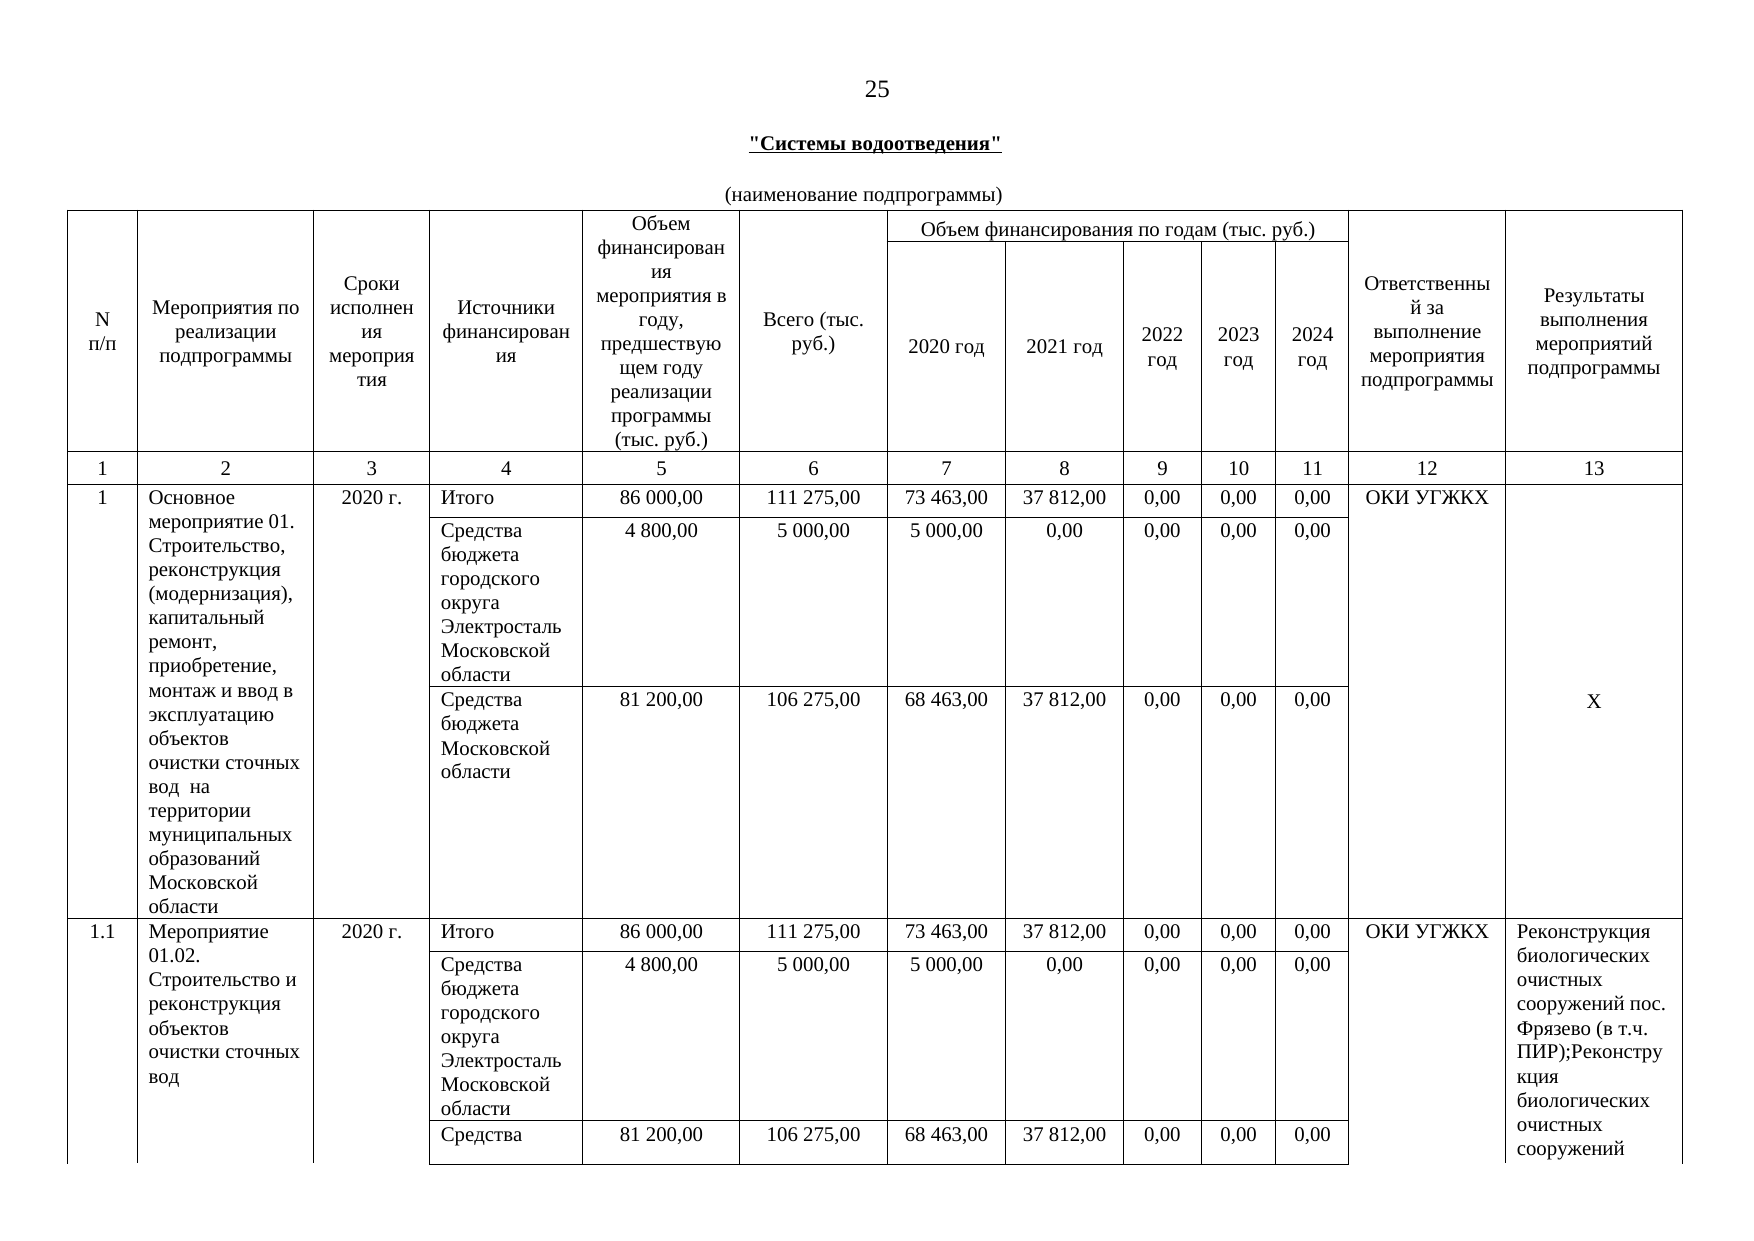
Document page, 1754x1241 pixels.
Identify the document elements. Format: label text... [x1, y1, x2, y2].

table_cell Результаты выполнения мероприятий подпрограммы [1506, 211, 1682, 451]
table_cell Основное мероприятие 01. Строительство, реконструкция (модернизация), капитальный ремонт, приобретение, монтаж и ввод в эксплуатацию объектов очистки сточных вод на территории муниципальных образований Московской области [138, 485, 313, 918]
table_cell 73 463,00 [888, 919, 1005, 951]
table_cell 2020 год [888, 242, 1005, 451]
table_cell 13 [1506, 452, 1682, 484]
table_cell 1 [68, 452, 137, 484]
table_cell 8 [1006, 452, 1123, 484]
table_cell 68 463,00 [888, 687, 1005, 918]
table_cell 4 800,00 [583, 518, 739, 686]
table_cell 4 [430, 452, 582, 484]
table_cell Средства бюджета городского округа Электросталь Московской области [430, 952, 582, 1120]
table_cell 0,00 [1202, 518, 1275, 686]
table_cell 0,00 [1124, 919, 1201, 951]
table_cell 5 000,00 [888, 518, 1005, 686]
table_cell 0,00 [1202, 1121, 1275, 1164]
table_cell 106 275,00 [740, 1121, 887, 1164]
table_cell 0,00 [1276, 485, 1348, 517]
table_cell 2 [138, 452, 313, 484]
table_cell 86 000,00 [583, 485, 739, 517]
table_cell 7 [888, 452, 1005, 484]
table_cell N п/п [68, 211, 137, 451]
table_cell Итого [430, 919, 582, 951]
table_cell 2024 год [1276, 242, 1348, 451]
table_cell Объем финансирования мероприятия в году, предшествующем году реализации программы (тыс. руб.) [583, 211, 739, 451]
table_cell 0,00 [1202, 485, 1275, 517]
table_cell 0,00 [1006, 518, 1123, 686]
table_cell Средства бюджета городского округа Электросталь Московской области [430, 518, 582, 686]
table_cell 0,00 [1276, 1121, 1348, 1164]
table_cell Реконструкция биологических очистных сооружений пос. Фрязево (в т.ч. ПИР);Реконструкция биологических очистных сооружений мощностью 60 куб.м/сут. г. Электросталь, ул. Автомобильная (кредиторская задолженность за 2019г.-61 275,00 тыс. руб.) [1505, 919, 1682, 1164]
table_cell 2020 г. [314, 485, 429, 918]
table_cell 0,00 [1006, 952, 1123, 1120]
table_cell Средства бюджета Московской области [430, 687, 582, 918]
table_cell 1 [68, 485, 137, 918]
table_cell Х [1506, 485, 1682, 918]
table_cell Ответственный за выполнение мероприятия подпрограммы [1349, 211, 1505, 451]
table_cell 0,00 [1202, 952, 1275, 1120]
table_cell 68 463,00 [888, 1121, 1005, 1164]
table_cell 73 463,00 [888, 485, 1005, 517]
table_cell 0,00 [1276, 687, 1348, 918]
table_cell 37 812,00 [1006, 687, 1123, 918]
table_cell 5 [583, 452, 739, 484]
table_cell Всего (тыс. руб.) [740, 211, 887, 451]
table_cell 0,00 [1276, 919, 1348, 951]
table_cell 4 800,00 [583, 952, 739, 1120]
table_cell 3 [314, 452, 429, 484]
table_cell 0,00 [1124, 687, 1201, 918]
table_cell 106 275,00 [740, 687, 887, 918]
table_cell 0,00 [1124, 518, 1201, 686]
table_cell 86 000,00 [583, 919, 739, 951]
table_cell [430, 1121, 582, 1164]
table_cell 37 812,00 [1006, 1121, 1123, 1164]
table_cell 0,00 [1124, 485, 1201, 517]
table_cell 5 000,00 [740, 518, 887, 686]
table_cell 9 [1124, 452, 1201, 484]
table_cell 0,00 [1276, 518, 1348, 686]
table_cell 6 [740, 452, 887, 484]
table_cell Итого [430, 485, 582, 517]
table_cell "Системы водоотведения" [68, 131, 1682, 178]
table_cell 1.1 [68, 919, 137, 1164]
table_cell 0,00 [1124, 952, 1201, 1120]
table_cell 2020 г. [314, 919, 429, 1164]
table_cell 11 [1276, 452, 1348, 484]
table_cell 0,00 [1202, 687, 1275, 918]
table_cell Мероприятие 01.02. Строительство и реконструкция объектов очистки сточных вод [137, 919, 314, 1164]
table_cell 5 000,00 [888, 952, 1005, 1120]
table_cell Мероприятия по реализации подпрограммы [138, 211, 313, 451]
table_cell 2023 год [1202, 242, 1275, 451]
table_cell 81 200,00 [583, 687, 739, 918]
table_cell (наименование подпрограммы) [68, 178, 1682, 209]
table_cell Источники финансирования [430, 211, 582, 451]
table_cell 2022 год [1124, 242, 1201, 451]
table_cell 0,00 [1276, 952, 1348, 1120]
table_cell 2021 год [1006, 242, 1123, 451]
table_cell 10 [1202, 452, 1275, 484]
table_cell ОКИ УГЖКХ [1349, 919, 1505, 1164]
table_cell 37 812,00 [1006, 485, 1123, 517]
table_cell Объем финансирования по годам (тыс. руб.) [888, 211, 1348, 241]
table_cell 81 200,00 [583, 1121, 739, 1164]
table_cell ОКИ УГЖКХ [1349, 485, 1505, 918]
table_cell Сроки исполнения мероприятия [314, 211, 429, 451]
table_cell 12 [1349, 452, 1505, 484]
table_cell 0,00 [1202, 919, 1275, 951]
table_cell 5 000,00 [740, 952, 887, 1120]
table_cell 37 812,00 [1006, 919, 1123, 951]
table_cell 111 275,00 [740, 485, 887, 517]
table_cell 0,00 [1124, 1121, 1201, 1164]
table_cell 111 275,00 [740, 919, 887, 951]
